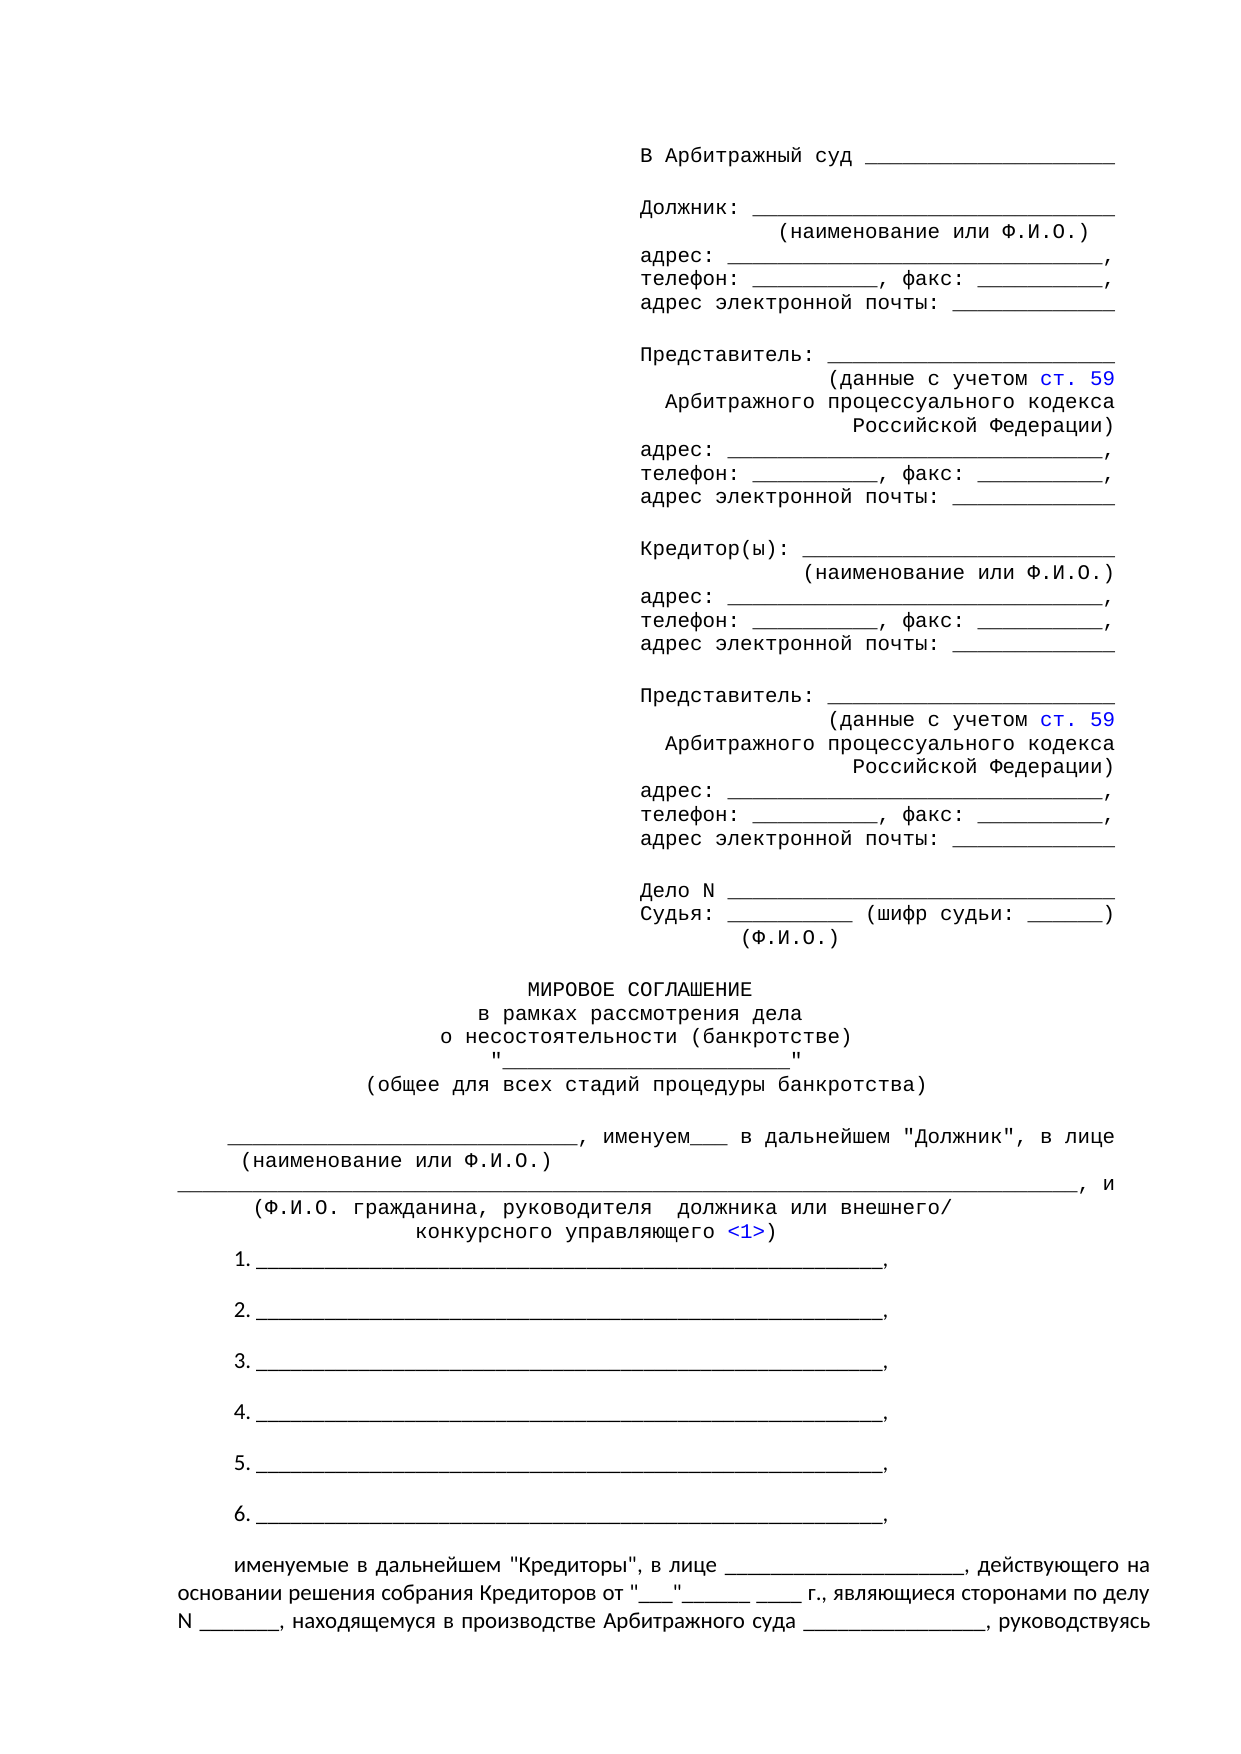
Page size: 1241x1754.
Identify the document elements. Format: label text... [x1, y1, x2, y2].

text адрес: ______________________________, [177, 244, 1152, 268]
text Кредитор(ы): _________________________ [177, 538, 1152, 562]
text адрес электронной почты: _____________ [177, 828, 1152, 851]
text (Ф.И.О.) [177, 927, 1152, 951]
text Представитель: _______________________ [177, 685, 1152, 709]
text (Ф.И.О. гражданина, руководителя должника или внешнего/ [177, 1197, 1152, 1221]
text адрес электронной почты: _____________ [177, 486, 1152, 510]
text адрес электронной почты: _____________ [177, 633, 1152, 657]
text адрес: ______________________________, [177, 439, 1152, 463]
text Дело N _______________________________ [177, 879, 1152, 903]
text (данные с учетом ст. 59 [177, 368, 1152, 391]
text 3. _______________________________________________________, [177, 1346, 1152, 1374]
text 4. _______________________________________________________, [177, 1397, 1152, 1425]
text телефон: __________, факс: __________, [177, 463, 1152, 486]
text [177, 1550, 1152, 1634]
text Арбитражного процессуального кодекса [177, 391, 1152, 415]
text (общее для всех стадий процедуры банкротства) [177, 1074, 1152, 1098]
text телефон: __________, факс: __________, [177, 609, 1152, 633]
text телефон: __________, факс: __________, [177, 804, 1152, 828]
text 6. _______________________________________________________, [177, 1499, 1152, 1527]
text Должник: _____________________________ [177, 197, 1152, 221]
text адрес: ______________________________, [177, 586, 1152, 609]
text Арбитражного процессуального кодекса [177, 733, 1152, 756]
text адрес электронной почты: _____________ [177, 292, 1152, 316]
text 2. _______________________________________________________, [177, 1296, 1152, 1323]
text МИРОВОЕ СОГЛАШЕНИЕ [177, 979, 1152, 1003]
text (наименование или Ф.И.О.) [177, 221, 1152, 244]
text "_______________________" [177, 1050, 1152, 1074]
text конкурсного управляющего <1>) [177, 1221, 1152, 1244]
text В Арбитражный суд ____________________ [177, 145, 1152, 169]
text о несостоятельности (банкротстве) [177, 1026, 1152, 1050]
text телефон: __________, факс: __________, [177, 268, 1152, 292]
text 1. _______________________________________________________, [177, 1244, 1152, 1273]
text (наименование или Ф.И.О.) [177, 1149, 1152, 1173]
text Российской Федерации) [177, 415, 1152, 439]
text (данные с учетом ст. 59 [177, 709, 1152, 733]
text Представитель: _______________________ [177, 344, 1152, 368]
text 5. _______________________________________________________, [177, 1448, 1152, 1476]
text ____________________________, именуем___ в дальнейшем "Должник", в лице [177, 1126, 1152, 1149]
text ________________________________________________________________________, и [177, 1173, 1152, 1197]
text в рамках рассмотрения дела [177, 1003, 1152, 1026]
text адрес: ______________________________, [177, 780, 1152, 804]
text (наименование или Ф.И.О.) [177, 562, 1152, 586]
text Судья: __________ (шифр судьи: ______) [177, 903, 1152, 927]
text Российской Федерации) [177, 756, 1152, 780]
